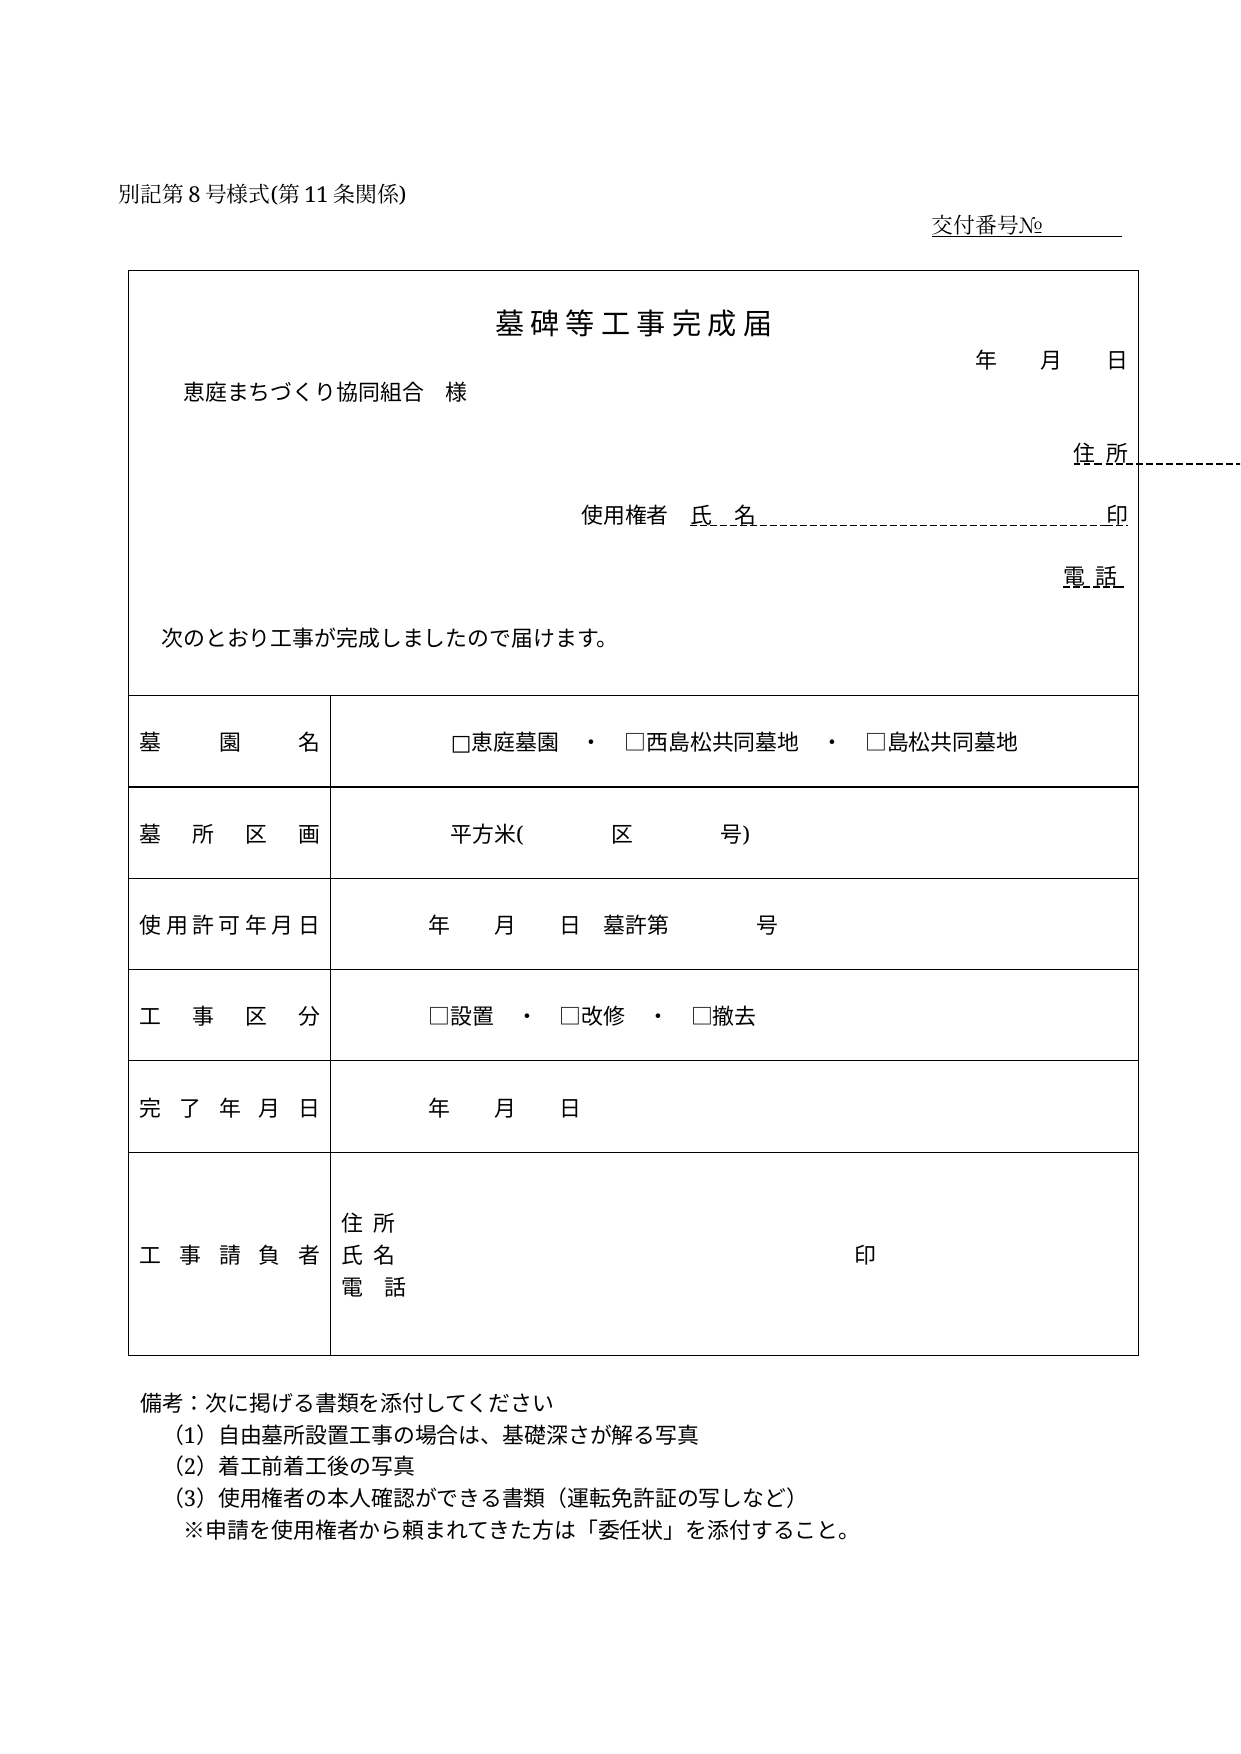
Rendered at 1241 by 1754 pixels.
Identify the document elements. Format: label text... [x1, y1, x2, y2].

text （1）自由墓所設置工事の場合は、基礎深さが解る写真 [162, 1418, 1122, 1449]
table_cell 平方米( 区 号) [331, 788, 1138, 878]
text 備考：次に掲げる書類を添付してください [118, 1386, 1122, 1418]
text ※申請を使用権者から頼まれてきた方は「委任状」を添付すること。 [162, 1513, 1122, 1544]
text （2）着工前着工後の写真 [162, 1449, 1122, 1481]
text （3）使用権者の本人確認ができる書類（運転免許証の写しなど） [118, 1481, 1122, 1513]
table_cell 年 月 日 [331, 1061, 1138, 1152]
table_cell 使用許可年月日 [129, 879, 330, 969]
table_cell □恵庭墓園 ・ □西島松共同墓地 ・ □島松共同墓地 [331, 696, 1138, 786]
table_cell 住所 氏名 印 電 話 [331, 1153, 1138, 1355]
text 交付番号№ [118, 209, 1122, 240]
table_cell 工事請負者 [129, 1153, 330, 1355]
text 別記第8号様式(第11条関係) [118, 177, 1122, 209]
table_header 墓碑等工事完成届 年 月 日 恵庭まちづくり協同組合 様 住所 使用権者 氏 名 印 電話 次のとおり工事が完成しましたので届けます。 [129, 271, 1138, 695]
table_cell □設置 ・ □改修 ・ □撤去 [331, 970, 1138, 1060]
table_cell 墓園名 [129, 696, 330, 786]
table_cell 工事区分 [129, 970, 330, 1060]
table_cell 年 月 日 墓許第 号 [331, 879, 1138, 969]
table_cell 完了年月日 [129, 1061, 330, 1152]
table_cell 墓所区画 [129, 788, 330, 878]
